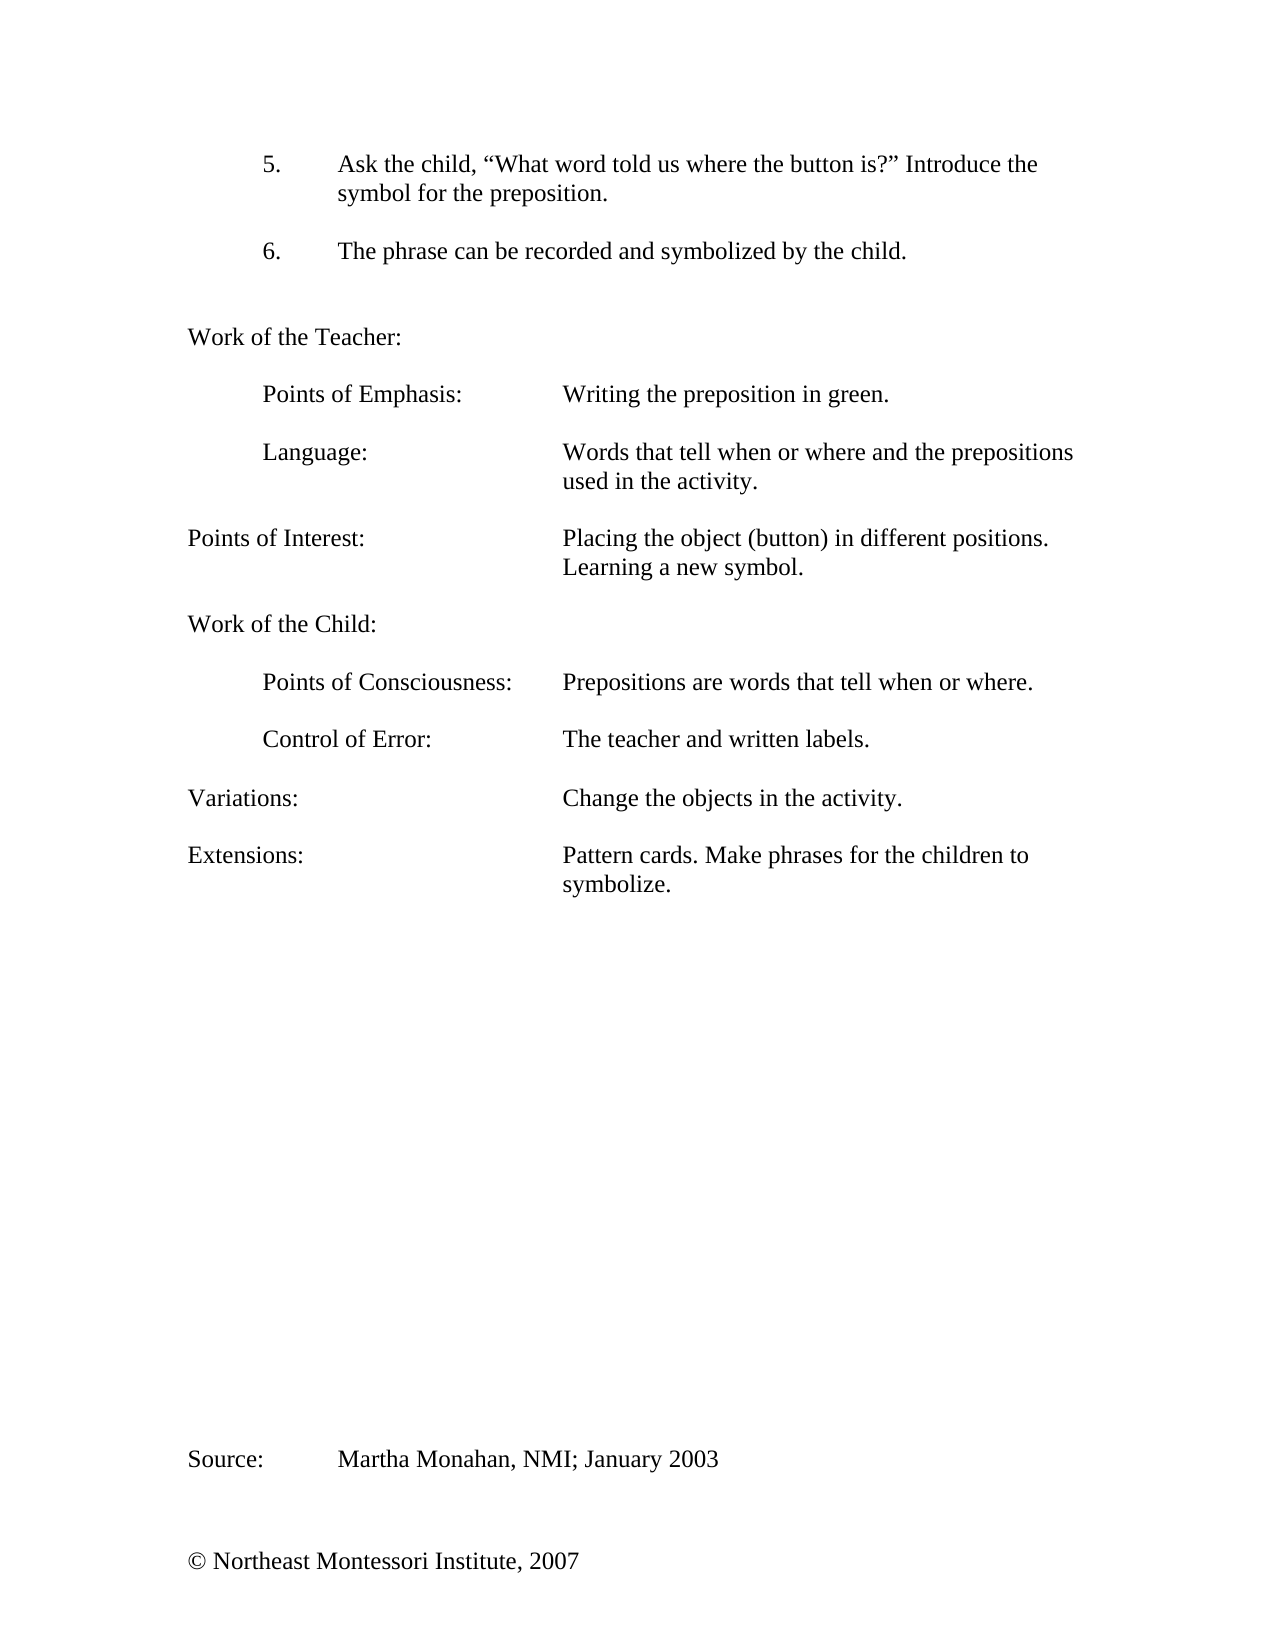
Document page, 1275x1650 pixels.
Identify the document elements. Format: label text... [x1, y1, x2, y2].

text Work of the Teacher: [187, 322, 867, 351]
text Learning a new symbol. [562, 552, 867, 581]
text Points of Consciousness: Prepositions are words that tell when or where. Control of Error: The teacher and written labels. [262, 667, 1034, 753]
list The phrase can be recorded and symbolized by the child. [262, 236, 1096, 264]
text Language: Words that tell when or where and the prepositions used in the activity. [262, 437, 1074, 494]
text Variations: Change the objects in the activity. [187, 783, 1006, 812]
text Source: Martha Monahan, NMI; January 2003 [187, 1444, 867, 1473]
text Points of Interest: Placing the object (button) in different positions. [187, 523, 1084, 552]
text Work of the Child: [187, 609, 867, 638]
list Ask the child, “What word told us where the button is?” Introduce the symbol for the preposition. [262, 149, 1039, 207]
text Points of Emphasis: Writing the preposition in green. [262, 379, 1006, 408]
text Extensions: Pattern cards. Make phrases for the children to symbolize. [187, 841, 1030, 898]
